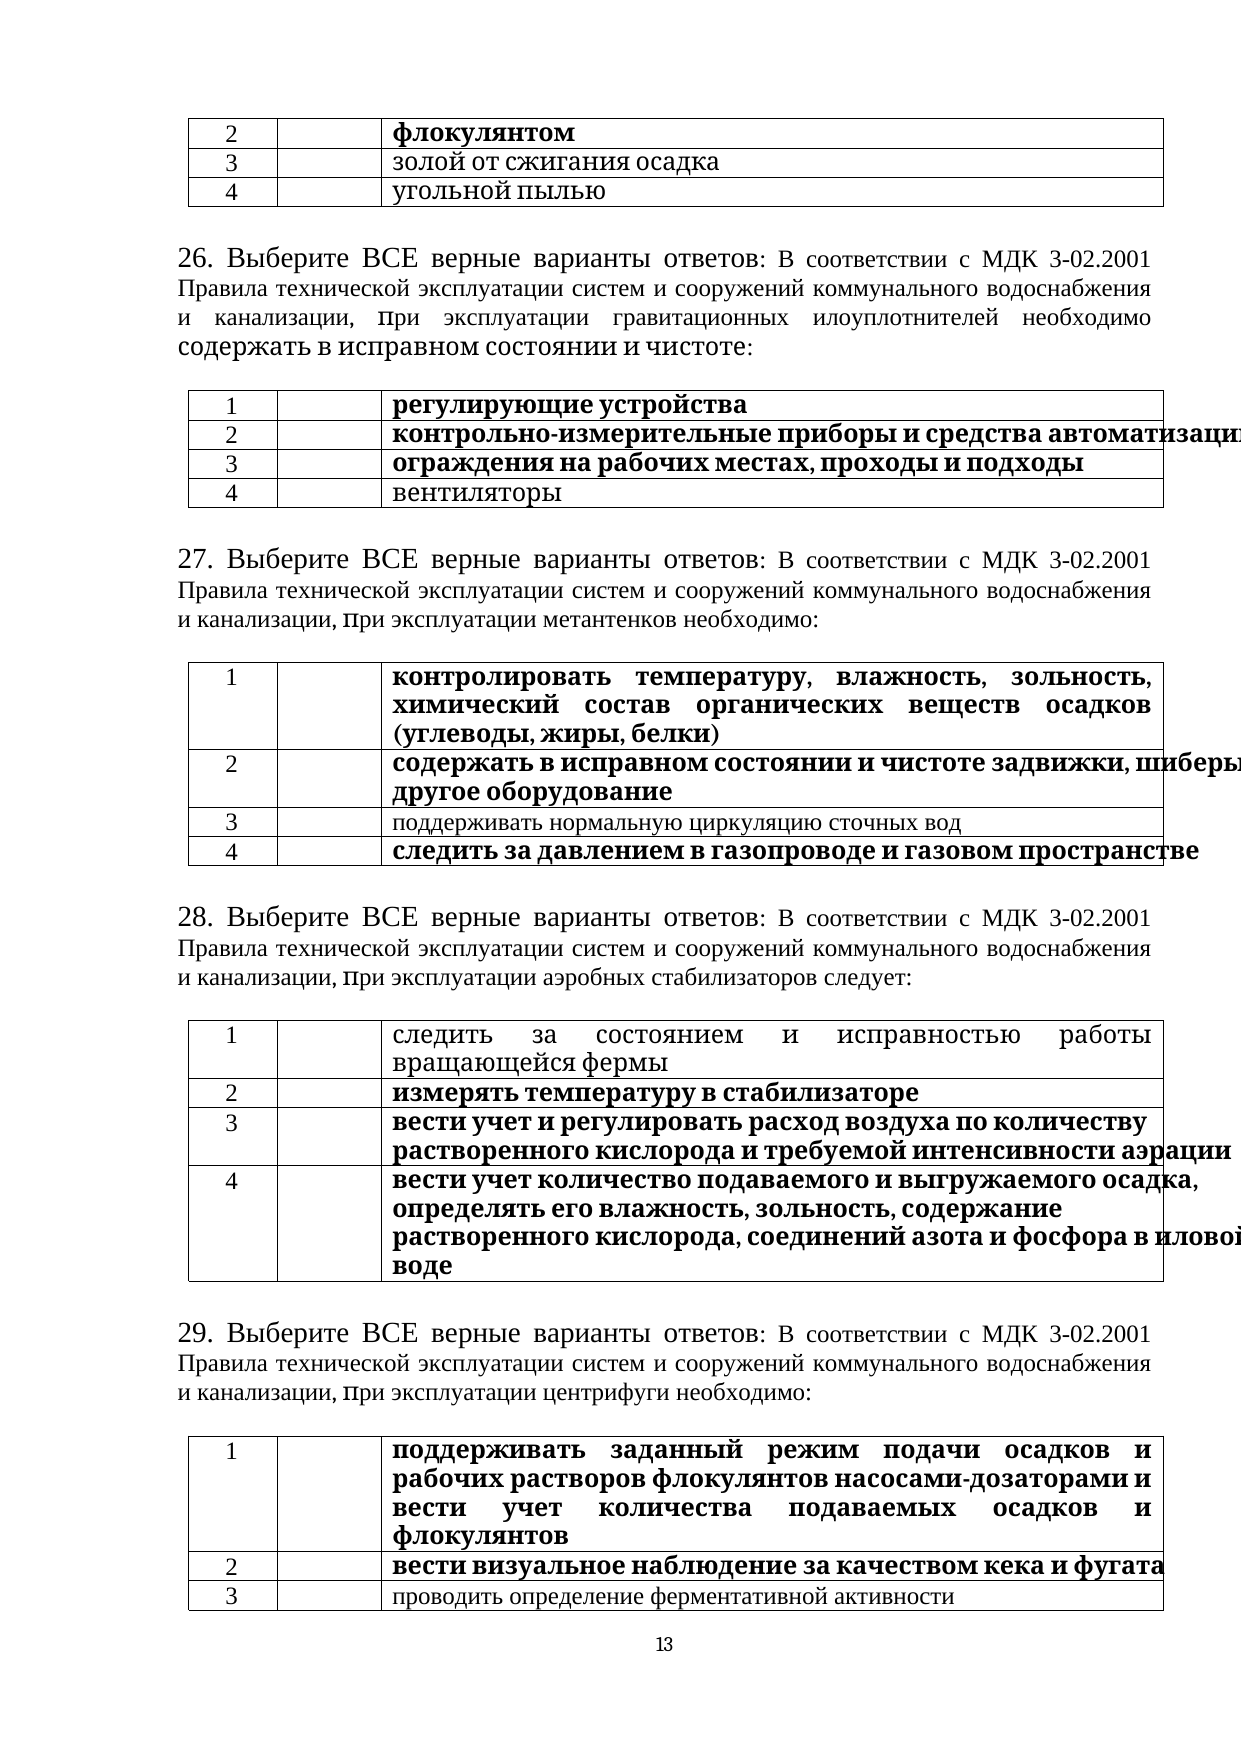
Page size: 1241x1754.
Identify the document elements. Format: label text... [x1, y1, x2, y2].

table_cell содержать в исправном состоянии и чистоте задвижки, шиберы и другое оборудование [382, 750, 1163, 807]
table_cell 3 [189, 1108, 277, 1165]
table_cell золой от сжигания осадка [382, 149, 1163, 177]
table_header 1 [189, 663, 277, 749]
text 29. Выберите ВСЕ верные варианты ответов: В соответствии с МДК 3-02.2001 Правила технической эксплуатации систем и сооружений коммунального водоснабжения и канализации, при эксплуатации центрифуги необходимо: [177, 1315, 1152, 1407]
table_cell 3 [189, 450, 277, 478]
table_cell 2 [189, 1079, 277, 1107]
table_cell поддерживать нормальную циркуляцию сточных вод [382, 808, 1163, 836]
table_cell [278, 808, 381, 836]
table_cell 2 [189, 750, 277, 807]
table_header 1 [189, 391, 277, 419]
table_cell [278, 1581, 381, 1609]
table_cell 4 [189, 1166, 277, 1281]
table_cell 2 [189, 119, 277, 147]
table_cell [278, 479, 381, 507]
table_cell вести визуальное наблюдение за качеством кека и фугата [382, 1552, 1163, 1580]
text 26. Выберите ВСЕ верные варианты ответов: В соответствии с МДК 3-02.2001 Правила технической эксплуатации систем и сооружений коммунального водоснабжения и канализации, при эксплуатации гравитационных илоуплотнителей необходимо содержать в исправном состоянии и чистоте: [177, 240, 1152, 361]
table_cell [278, 1166, 381, 1281]
table_cell проводить определение ферментативной активности [382, 1581, 1163, 1609]
table_cell [278, 119, 381, 147]
table_cell [278, 1108, 381, 1165]
table_header контролировать температуру, влажность, зольность, химический состав органических веществ осадков (углеводы, жиры, белки) [382, 663, 1163, 749]
table_cell контрольно-измерительные приборы и средства автоматизации [382, 421, 1163, 449]
table_header 1 [189, 1437, 277, 1551]
table_cell 2 [189, 421, 277, 449]
table_cell вести учет количество подаваемого и выгружаемого осадка, определять его влажность, зольность, содержание растворенного кислорода, соединений азота и фосфора в иловой воде [382, 1166, 1163, 1281]
table_cell [278, 837, 381, 865]
table_cell [278, 421, 381, 449]
table_cell 3 [189, 1581, 277, 1609]
table_header следить за состоянием и исправностью работы вращающейся фермы [382, 1021, 1163, 1078]
table_cell 2 [189, 1552, 277, 1580]
table_cell флокулянтом [382, 119, 1163, 147]
table_cell [278, 750, 381, 807]
table_cell измерять температуру в стабилизаторе [382, 1079, 1163, 1107]
table_cell [278, 1079, 381, 1107]
table_cell [278, 450, 381, 478]
table_cell [278, 1552, 381, 1580]
table_cell ограждения на рабочих местах, проходы и подходы [382, 450, 1163, 478]
table_cell 4 [189, 837, 277, 865]
table_cell 4 [189, 479, 277, 507]
table_cell [278, 149, 381, 177]
table_cell [278, 178, 381, 206]
table_cell следить за давлением в газопроводе и газовом пространстве [382, 837, 1163, 865]
table_cell 3 [189, 808, 277, 836]
table_header [278, 391, 381, 419]
table_cell угольной пылью [382, 178, 1163, 206]
text 27. Выберите ВСЕ верные варианты ответов: В соответствии с МДК 3-02.2001 Правила технической эксплуатации систем и сооружений коммунального водоснабжения и канализации, при эксплуатации метантенков необходимо: [177, 541, 1152, 633]
table_cell вентиляторы [382, 479, 1163, 507]
table_header [278, 1021, 381, 1078]
table_header поддерживать заданный режим подачи осадков и рабочих растворов флокулянтов насосами-дозаторами и вести учет количества подаваемых осадков и флокулянтов [382, 1437, 1163, 1551]
table_header [278, 1437, 381, 1551]
table_header [278, 663, 381, 749]
table_cell 3 [189, 149, 277, 177]
table_header 1 [189, 1021, 277, 1078]
table_cell вести учет и регулировать расход воздуха по количеству растворенного кислорода и требуемой интенсивности аэрации [382, 1108, 1163, 1165]
text 28. Выберите ВСЕ верные варианты ответов: В соответствии с МДК 3-02.2001 Правила технической эксплуатации систем и сооружений коммунального водоснабжения и канализации, при эксплуатации аэробных стабилизаторов следует: [177, 899, 1152, 991]
table_cell 4 [189, 178, 277, 206]
table_header регулирующие устройства [382, 391, 1163, 419]
